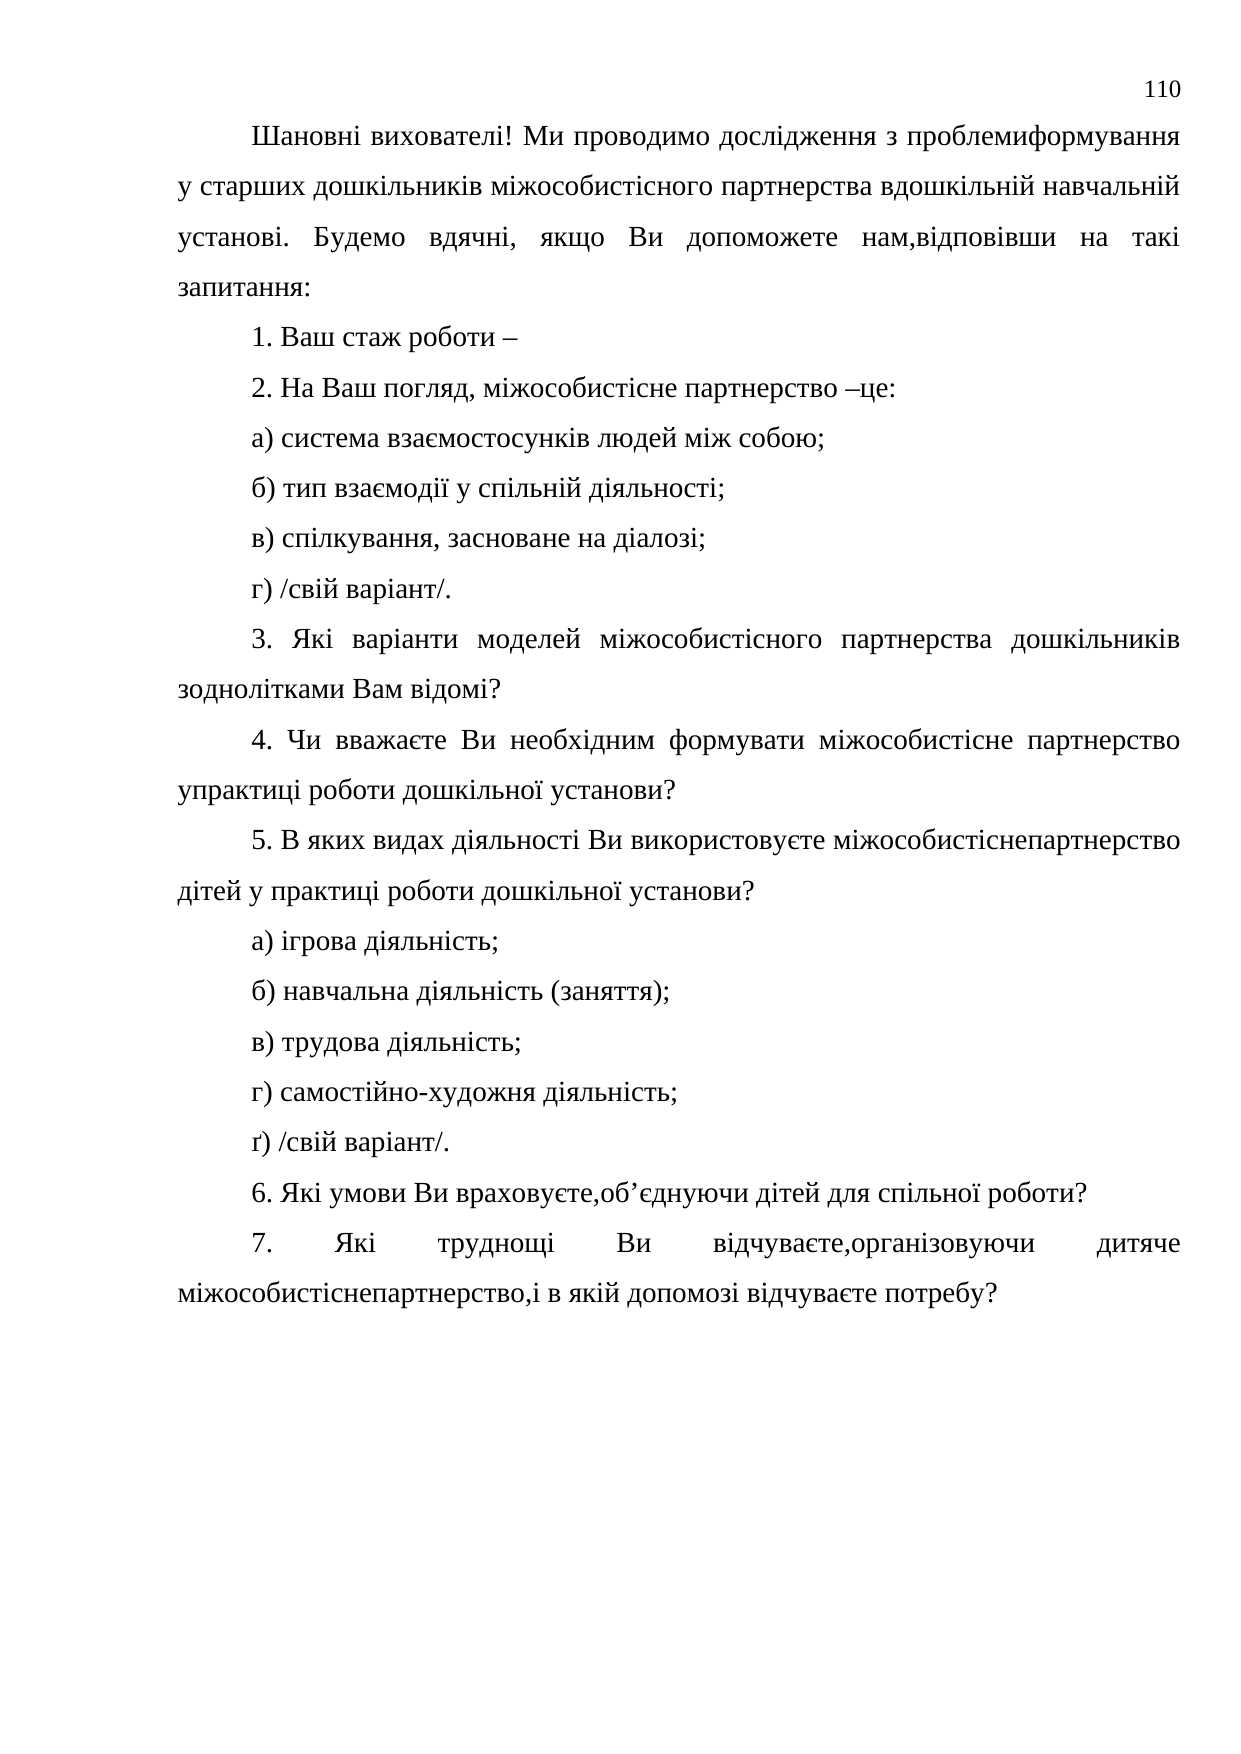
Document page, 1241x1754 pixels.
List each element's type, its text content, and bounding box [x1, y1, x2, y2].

text в) трудова діяльність; [177, 1024, 1181, 1057]
text 3. Які варіанти моделей міжособистісного партнерства дошкільників зоднолітками Вам відомі? [177, 621, 1181, 705]
text в) спілкування, засноване на діалозі; [177, 521, 1181, 554]
text б) тип взаємодії у спільній діяльності; [177, 470, 1181, 504]
text 5. В яких видах діяльності Ви використовуєте міжособистіснепартнерство дітей у практиці роботи дошкільної установи? [177, 822, 1181, 906]
text 1. Ваш стаж роботи – [177, 319, 1181, 353]
text г) /свій варіант/. [177, 571, 1181, 604]
text 2. На Ваш погляд, міжособистісне партнерство –це: [177, 370, 1181, 403]
text a) ігрова діяльність; [177, 923, 1181, 957]
text Шановні вихователі! Ми проводимо дослідження з проблемиформування у старших дошкільників міжособистісного партнерства вдошкільній навчальній установі. Будемо вдячні, якщо Ви допоможете нам,відповівши на такі запитання: [177, 118, 1181, 303]
text 6. Які умови Ви враховуєте,об’єднуючи дітей для спільної роботи? [177, 1175, 1181, 1208]
text 7. Які труднощі Ви відчуваєте,організовуючи дитяче міжособистіснепартнерство,і в якій допомозі відчуваєте потребу? [177, 1225, 1181, 1309]
text 4. Чи вважаєте Ви необхідним формувати міжособистісне партнерство упрактиці роботи дошкільної установи? [177, 722, 1181, 806]
text б) навчальна діяльність (заняття); [177, 973, 1181, 1007]
text а) система взаємостосунків людей між собою; [177, 420, 1181, 453]
text ґ) /свій варіант/. [177, 1124, 1181, 1158]
text г) самостійно-художня діяльність; [177, 1074, 1181, 1108]
